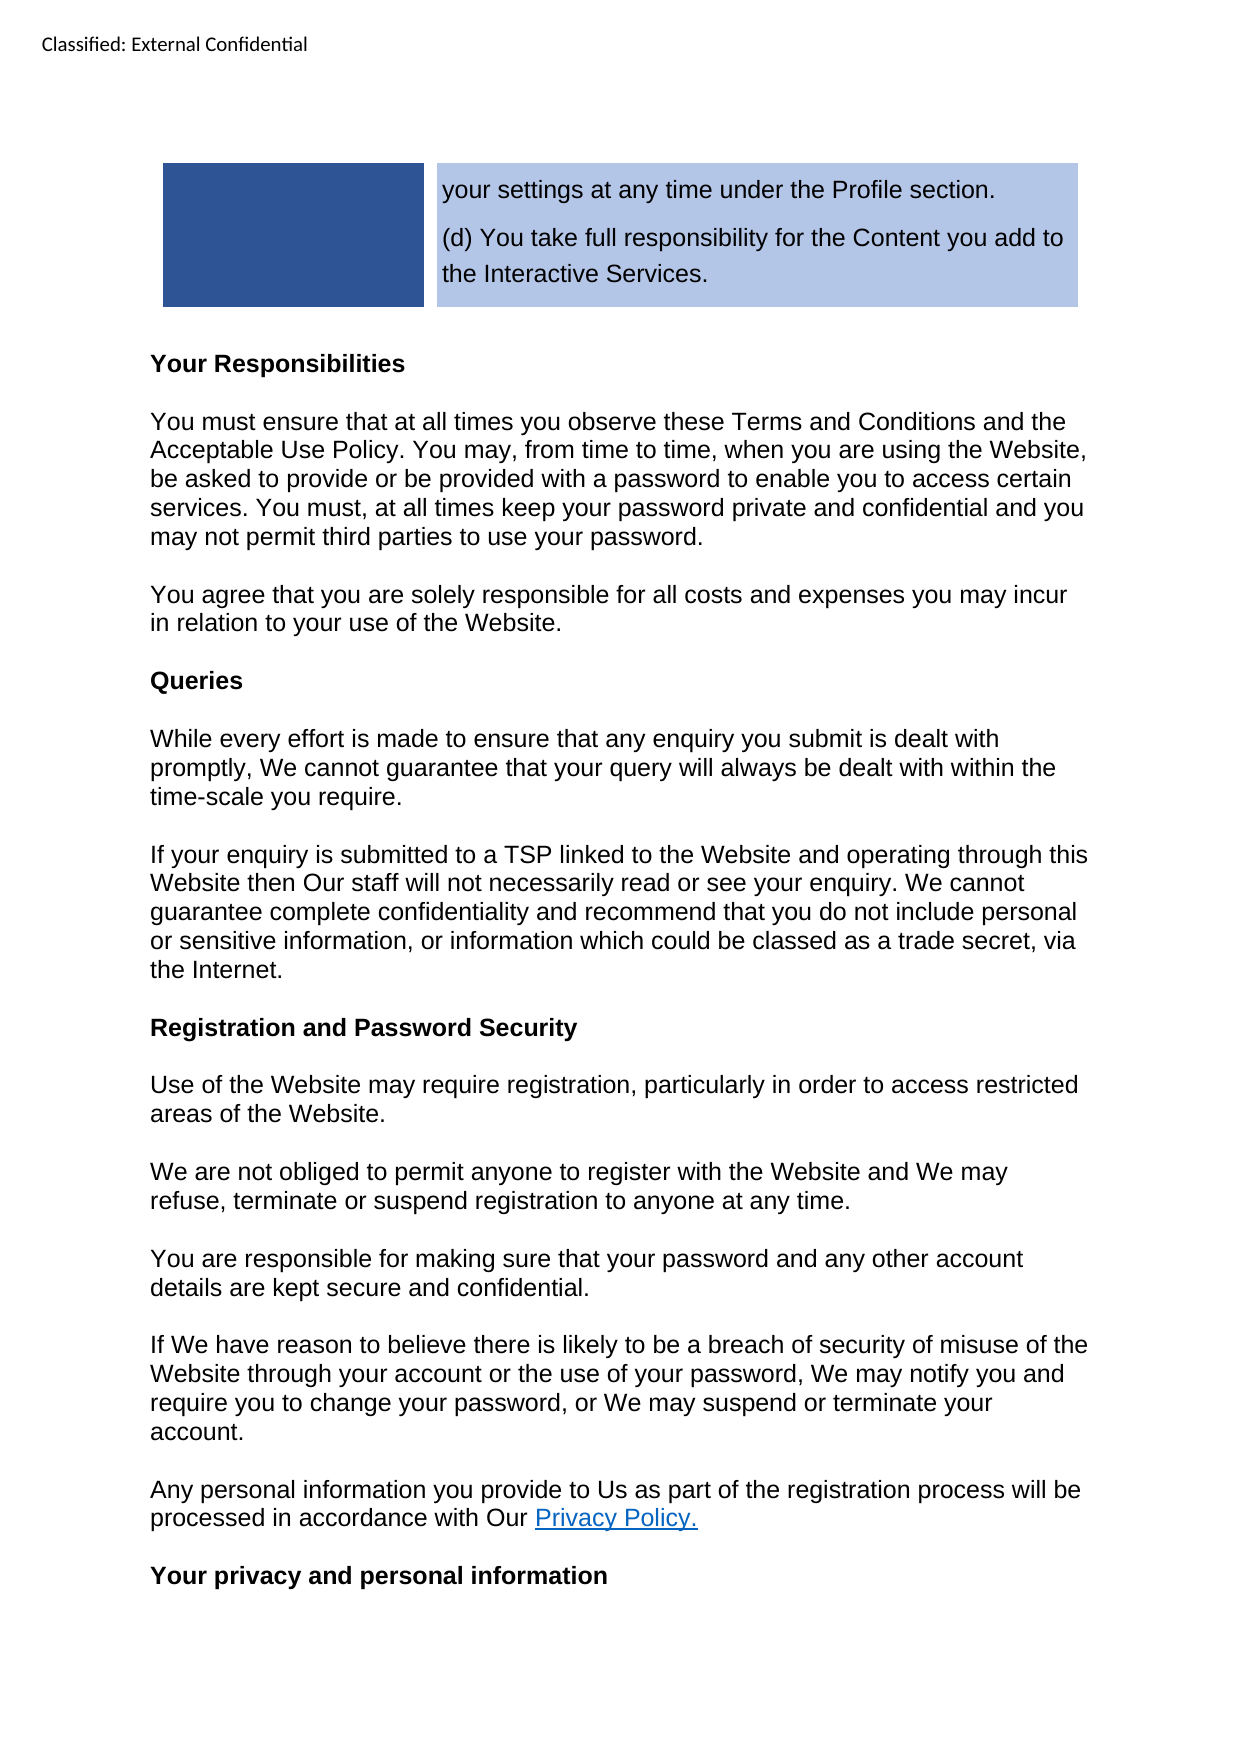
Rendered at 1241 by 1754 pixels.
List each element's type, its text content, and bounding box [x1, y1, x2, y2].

text Registration and Password Security [150, 1013, 1090, 1041]
text We are not obliged to permit anyone to register with the Website and We may refuse, terminate or suspend registration to anyone at any time. [150, 1157, 1090, 1215]
text Your privacy and personal information [150, 1561, 1090, 1590]
text While every effort is made to ensure that any enquiry you submit is dealt with promptly, We cannot guarantee that your query will always be dealt with within the time-scale you require. [150, 724, 1090, 811]
text Queries [150, 666, 1090, 695]
text If We have reason to believe there is likely to be a breach of security of misuse of the Website through your account or the use of your password, We may notify you and require you to change your password, or We may suspend or terminate your account. [150, 1331, 1090, 1446]
text Any personal information you provide to Us as part of the registration process will be processed in accordance with Our Privacy Policy. [150, 1475, 1090, 1532]
text Your Responsibilities [150, 349, 1090, 378]
text Use of the Website may require registration, particularly in order to access restricted areas of the Website. [150, 1071, 1090, 1128]
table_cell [437, 163, 1078, 307]
text You must ensure that at all times you observe these Terms and Conditions and the Acceptable Use Policy. You may, from time to time, when you are using the Website, be asked to provide or be provided with a password to enable you to access certain services. You must, at all times keep your password private and confidential and you may not permit third parties to use your password. [150, 407, 1090, 551]
text If your enquiry is submitted to a TSP linked to the Website and operating through this Website then Our staff will not necessarily read or see your enquiry. We cannot guarantee complete confidentiality and recommend that you do not include personal or sensitive information, or information which could be classed as a trade secret, via the Internet. [150, 840, 1090, 983]
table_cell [163, 163, 424, 307]
text You are responsible for making sure that your password and any other account details are kept secure and confidential. [150, 1244, 1090, 1301]
text You agree that you are solely responsible for all costs and expenses you may incur in relation to your use of the Website. [150, 580, 1090, 637]
